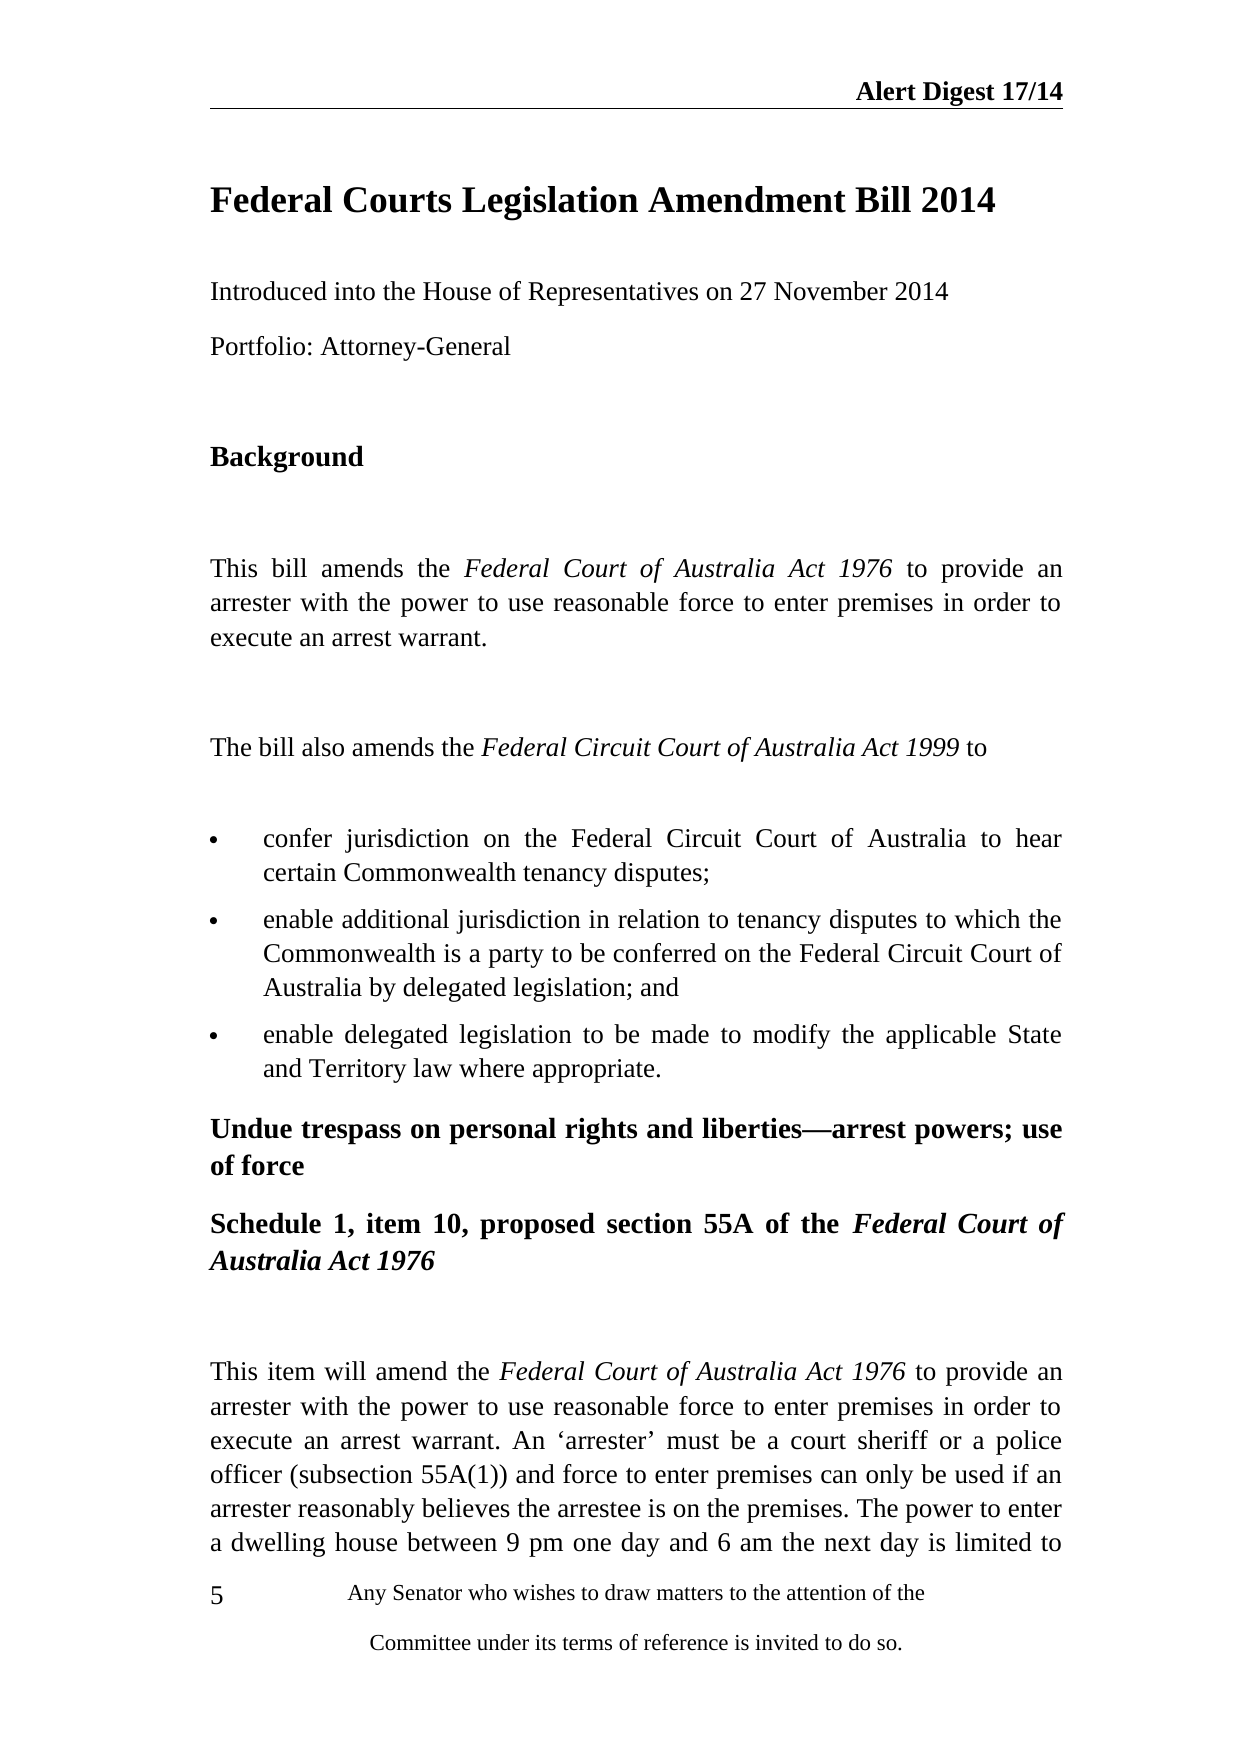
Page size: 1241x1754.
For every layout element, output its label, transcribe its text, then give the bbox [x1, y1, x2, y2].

text enable delegated legislation to be made to modify the applicable State and Territory law where appropriate. [210, 1018, 1063, 1083]
text enable additional jurisdiction in relation to tenancy disputes to which the Commonwealth is a party to be conferred on the Federal Circuit Court of Australia by delegated legislation; and [210, 903, 1063, 1002]
text Portfolio: Attorney-General [210, 329, 1063, 361]
text This bill amends the Federal Court of Australia Act 1976 to provide an arrester with the power to use reasonable force to enter premises in order to execute an arrest warrant. [210, 552, 1063, 652]
text Schedule 1, item 10, proposed section 55A of the Federal Court of Australia Act 1976 [210, 1206, 1063, 1276]
text Background [210, 439, 1063, 473]
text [210, 1356, 1063, 1557]
text Undue trespass on personal rights and liberties—arrest powers; use of force [210, 1111, 1063, 1182]
text The bill also amends the Federal Circuit Court of Australia Act 1999 to [210, 731, 1063, 762]
text Introduced into the House of Representatives on 27 November 2014 [210, 274, 1063, 306]
text Federal Courts Legislation Amendment Bill 2014 [210, 177, 1063, 220]
text confer jurisdiction on the Federal Circuit Court of Australia to hear certain Commonwealth tenancy disputes; [210, 822, 1063, 887]
